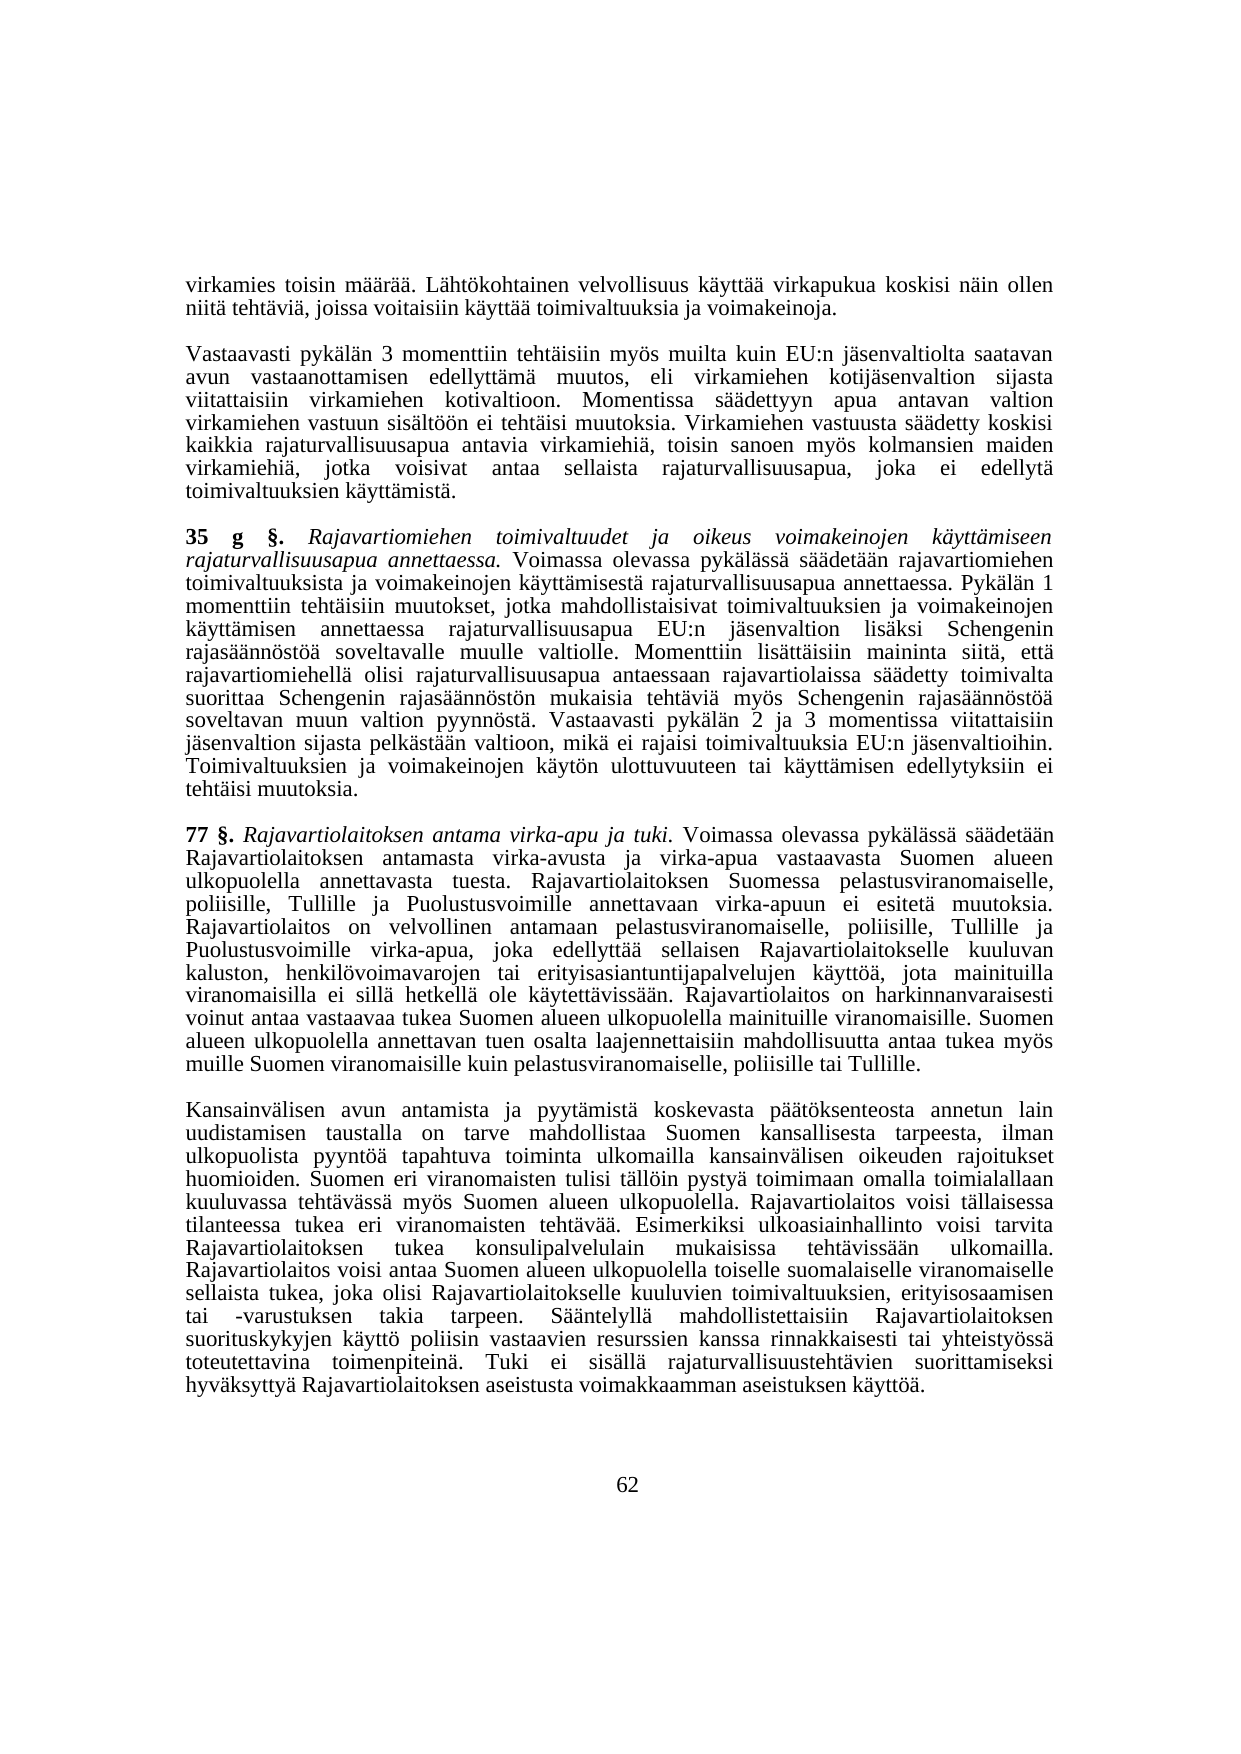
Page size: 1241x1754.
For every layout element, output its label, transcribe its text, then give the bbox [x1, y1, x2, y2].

text 35 g §. Rajavartiomiehen toimivaltuudet ja oikeus voimakeinojen käyttämiseen rajaturvallisuusapua annettaessa. Voimassa olevassa pykälässä säädetään rajavartiomiehen toimivaltuuksista ja voimakeinojen käyttämisestä rajaturvallisuusapua annettaessa. Pykälän 1 momenttiin tehtäisiin muutokset, jotka mahdollistaisivat toimivaltuuksien ja voimakeinojen käyttämisen annettaessa rajaturvallisuusapua EU:n jäsenvaltion lisäksi Schengenin rajasäännöstöä soveltavalle muulle valtiolle. Momenttiin lisättäisiin maininta siitä, että rajavartiomiehellä olisi rajaturvallisuusapua antaessaan rajavartiolaissa säädetty toimivalta suorittaa Schengenin rajasäännöstön mukaisia tehtäviä myös Schengenin rajasäännöstöä soveltavan muun valtion pyynnöstä. Vastaavasti pykälän 2 ja 3 momentissa viitattaisiin jäsenvaltion sijasta pelkästään valtioon, mikä ei rajaisi toimivaltuuksia EU:n jäsenvaltioihin. Toimivaltuuksien ja voimakeinojen käytön ulottuvuuteen tai käyttämisen edellytyksiin ei tehtäisi muutoksia. [185, 526, 1055, 801]
text Kansainvälisen avun antamista ja pyytämistä koskevasta päätöksenteosta annetun lain uudistamisen taustalla on tarve mahdollistaa Suomen kansallisesta tarpeesta, ilman ulkopuolista pyyntöä tapahtuva toiminta ulkomailla kansainvälisen oikeuden rajoitukset huomioiden. Suomen eri viranomaisten tulisi tällöin pystyä toimimaan omalla toimialallaan kuuluvassa tehtävässä myös Suomen alueen ulkopuolella. Rajavartiolaitos voisi tällaisessa tilanteessa tukea eri viranomaisten tehtävää. Esimerkiksi ulkoasiainhallinto voisi tarvita Rajavartiolaitoksen tukea konsulipalvelulain mukaisissa tehtävissään ulkomailla. Rajavartiolaitos voisi antaa Suomen alueen ulkopuolella toiselle suomalaiselle viranomaiselle sellaista tukea, joka olisi Rajavartiolaitokselle kuuluvien toimivaltuuksien, erityisosaamisen tai -varustuksen takia tarpeen. Sääntelyllä mahdollistettaisiin Rajavartiolaitoksen suorituskykyjen käyttö poliisin vastaavien resurssien kanssa rinnakkaisesti tai yhteistyössä toteutettavina toimenpiteinä. Tuki ei sisällä rajaturvallisuustehtävien suorittamiseksi hyväksyttyä Rajavartiolaitoksen aseistusta voimakkaamman aseistuksen käyttöä. [185, 1099, 1055, 1397]
text 77 §. Rajavartiolaitoksen antama virka-apu ja tuki. Voimassa olevassa pykälässä säädetään Rajavartiolaitoksen antamasta virka-avusta ja virka-apua vastaavasta Suomen alueen ulkopuolella annettavasta tuesta. Rajavartiolaitoksen Suomessa pelastusviranomaiselle, poliisille, Tullille ja Puolustusvoimille annettavaan virka-apuun ei esitetä muutoksia. Rajavartiolaitos on velvollinen antamaan pelastusviranomaiselle, poliisille, Tullille ja Puolustusvoimille virka-apua, joka edellyttää sellaisen Rajavartiolaitokselle kuuluvan kaluston, henkilövoimavarojen tai erityisasiantuntijapalvelujen käyttöä, jota mainituilla viranomaisilla ei sillä hetkellä ole käytettävissään. Rajavartiolaitos on harkinnanvaraisesti voinut antaa vastaavaa tukea Suomen alueen ulkopuolella mainituille viranomaisille. Suomen alueen ulkopuolella annettavan tuen osalta laajennettaisiin mahdollisuutta antaa tukea myös muille Suomen viranomaisille kuin pelastusviranomaiselle, poliisille tai Tullille. [185, 824, 1055, 1076]
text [185, 274, 1055, 320]
text Vastaavasti pykälän 3 momenttiin tehtäisiin myös muilta kuin EU:n jäsenvaltiolta saatavan avun vastaanottamisen edellyttämä muutos, eli virkamiehen kotijäsenvaltion sijasta viitattaisiin virkamiehen kotivaltioon. Momentissa säädettyyn apua antavan valtion virkamiehen vastuun sisältöön ei tehtäisi muutoksia. Virkamiehen vastuusta säädetty koskisi kaikkia rajaturvallisuusapua antavia virkamiehiä, toisin sanoen myös kolmansien maiden virkamiehiä, jotka voisivat antaa sellaista rajaturvallisuusapua, joka ei edellytä toimivaltuuksien käyttämistä. [185, 343, 1055, 503]
